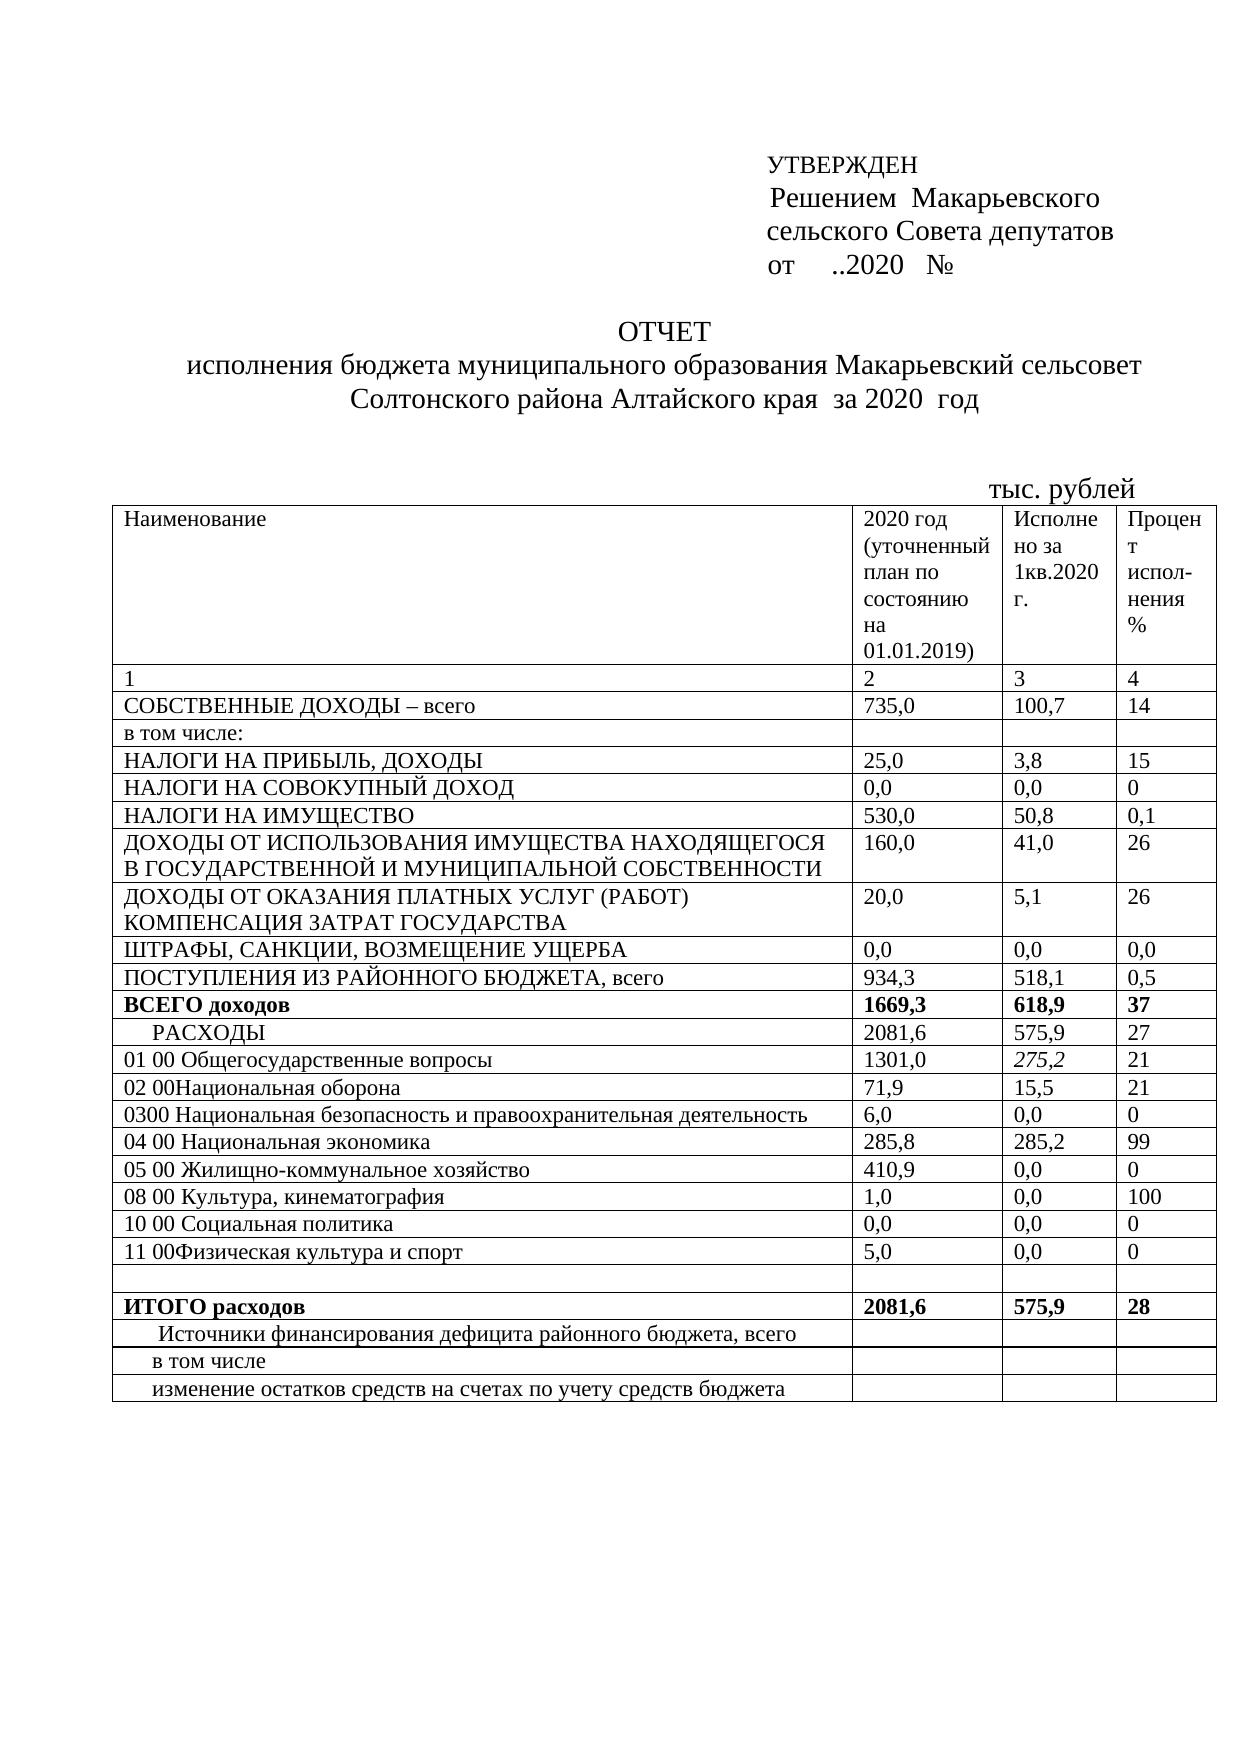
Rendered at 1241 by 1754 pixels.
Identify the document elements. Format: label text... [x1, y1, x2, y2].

table_cell 275,2 [1003, 1046, 1116, 1072]
table_cell 3,8 [1003, 747, 1116, 773]
table_cell 26 [1117, 883, 1216, 936]
table_cell [853, 720, 1002, 746]
table_cell 25,0 [853, 747, 1002, 773]
table_cell [1003, 720, 1116, 746]
table_cell 1669,3 [853, 991, 1002, 1018]
table_cell 0 [1117, 1238, 1216, 1264]
table_cell [853, 1265, 1002, 1292]
table_cell 0,1 [1117, 802, 1216, 828]
table_cell в том числе: [113, 720, 852, 746]
table_cell 28 [1117, 1293, 1216, 1319]
table_cell 285,8 [853, 1128, 1002, 1155]
table_cell 0,0 [1117, 937, 1216, 963]
table_cell 0 [1117, 1101, 1216, 1127]
table_cell 21 [1117, 1046, 1216, 1072]
table_cell 1,0 [853, 1183, 1002, 1209]
table_header Процент испол-нения % [1117, 506, 1216, 664]
table_cell 14 [1117, 692, 1216, 718]
table_cell [1117, 1320, 1216, 1346]
table_cell 2081,6 [853, 1293, 1002, 1319]
table_cell 0 [1117, 774, 1216, 801]
table_cell 37 [1117, 991, 1216, 1018]
subtitle исполнения бюджета муниципального образования Макарьевский сельсовет Солтонского района Алтайского края за 2020 год [177, 347, 1152, 414]
table_cell 0 [1117, 1156, 1216, 1182]
table_cell НАЛОГИ НА СОВОКУПНЫЙ ДОХОД [113, 774, 852, 801]
table_cell 0,5 [1117, 964, 1216, 990]
table_cell 100 [1117, 1183, 1216, 1209]
table_cell 0,0 [1003, 1101, 1116, 1127]
table_cell 15,5 [1003, 1074, 1116, 1100]
table_cell 0300 Национальная безопасность и правоохранительная деятельность [113, 1101, 852, 1127]
table_cell 0,0 [1003, 774, 1116, 801]
table_cell 04 00 Национальная экономика [113, 1128, 852, 1155]
table_cell 08 00 Культура, кинематография [113, 1183, 852, 1209]
table_cell 934,3 [853, 964, 1002, 990]
subtitle ОТЧЕТ [177, 314, 1152, 347]
table_cell 575,9 [1003, 1293, 1116, 1319]
table_cell 0,0 [1003, 1238, 1116, 1264]
table_cell 0,0 [1003, 1183, 1116, 1209]
table_cell ИТОГО расходов [113, 1293, 852, 1319]
table_cell 735,0 [853, 692, 1002, 718]
table_cell 50,8 [1003, 802, 1116, 828]
table_cell 0,0 [1003, 937, 1116, 963]
table_cell 0,0 [853, 1211, 1002, 1237]
table_cell 0 [1117, 1211, 1216, 1237]
table_cell ШТРАФЫ, САНКЦИИ, ВОЗМЕЩЕНИЕ УЩЕРБА [113, 937, 852, 963]
table_cell 6,0 [853, 1101, 1002, 1127]
table_cell [1117, 1375, 1216, 1401]
table_cell 0,0 [853, 774, 1002, 801]
table_cell 0,0 [853, 937, 1002, 963]
text УТВЕРЖДЕН Решением Макарьевского сельского Совета депутатов от ..2020 № [177, 118, 1152, 280]
text тыс. рублей [177, 471, 1152, 504]
table_cell [113, 1265, 852, 1292]
table_cell 4 [1117, 665, 1216, 691]
table_cell 71,9 [853, 1074, 1002, 1100]
table_cell 5,0 [853, 1238, 1002, 1264]
table_cell 518,1 [1003, 964, 1116, 990]
table_cell ДОХОДЫ ОТ ИСПОЛЬЗОВАНИЯ ИМУЩЕСТВА НАХОДЯЩЕГОСЯ В ГОСУДАРСТВЕННОЙ И МУНИЦИПАЛЬНОЙ СОБСТВЕННОСТИ [113, 829, 852, 882]
table_cell 3 [1003, 665, 1116, 691]
table_cell [1117, 720, 1216, 746]
table_cell 575,9 [1003, 1019, 1116, 1045]
table_cell 01 00 Общегосударственные вопросы [113, 1046, 852, 1072]
table_cell 160,0 [853, 829, 1002, 882]
table_cell 02 00Национальная оборона [113, 1074, 852, 1100]
table_cell [853, 1375, 1002, 1401]
table_cell 618,9 [1003, 991, 1116, 1018]
table_cell 99 [1117, 1128, 1216, 1155]
table_cell 5,1 [1003, 883, 1116, 936]
table_cell СОБСТВЕННЫЕ ДОХОДЫ – всего [113, 692, 852, 718]
table_header Исполнено за 1кв.2020г. [1003, 506, 1116, 664]
table_cell РАСХОДЫ [113, 1019, 852, 1045]
table_cell 41,0 [1003, 829, 1116, 882]
table_cell ВСЕГО доходов [113, 991, 852, 1018]
table_cell 1301,0 [853, 1046, 1002, 1072]
table_cell ПОСТУПЛЕНИЯ ИЗ РАЙОННОГО БЮДЖЕТА, всего [113, 964, 852, 990]
table_cell НАЛОГИ НА ИМУЩЕСТВО [113, 802, 852, 828]
table_cell 05 00 Жилищно-коммунальное хозяйство [113, 1156, 852, 1182]
table_cell [1003, 1265, 1116, 1292]
table_cell 2081,6 [853, 1019, 1002, 1045]
table_cell 11 00Физическая культура и спорт [113, 1238, 852, 1264]
table_cell 27 [1117, 1019, 1216, 1045]
table_cell 10 00 Социальная политика [113, 1211, 852, 1237]
table_cell 2 [853, 665, 1002, 691]
table_cell [1003, 1375, 1116, 1401]
table_cell 21 [1117, 1074, 1216, 1100]
table_cell 530,0 [853, 802, 1002, 828]
table_cell 0,0 [1003, 1211, 1116, 1237]
table_cell Источники финансирования дефицита районного бюджета, всего [113, 1320, 852, 1346]
table_cell [1003, 1320, 1116, 1346]
table_cell 15 [1117, 747, 1216, 773]
table_cell [1117, 1348, 1216, 1374]
table_header 2020 год (уточненный план по состоянию на 01.01.2019) [853, 506, 1002, 664]
table_cell НАЛОГИ НА ПРИБЫЛЬ, ДОХОДЫ [113, 747, 852, 773]
table_cell 410,9 [853, 1156, 1002, 1182]
table_cell [853, 1320, 1002, 1346]
table_cell 0,0 [1003, 1156, 1116, 1182]
table_cell 100,7 [1003, 692, 1116, 718]
table_cell 1 [113, 665, 852, 691]
table_cell [1117, 1265, 1216, 1292]
table_cell изменение остатков средств на счетах по учету средств бюджета [113, 1375, 852, 1401]
table_cell 20,0 [853, 883, 1002, 936]
table_cell ДОХОДЫ ОТ ОКАЗАНИЯ ПЛАТНЫХ УСЛУГ (РАБОТ) КОМПЕНСАЦИЯ ЗАТРАТ ГОСУДАРСТВА [113, 883, 852, 936]
table_cell [853, 1348, 1002, 1374]
table_cell в том числе [113, 1348, 852, 1374]
table_cell 26 [1117, 829, 1216, 882]
table_cell 285,2 [1003, 1128, 1116, 1155]
table_cell [1003, 1348, 1116, 1374]
table_header Наименование [113, 506, 852, 664]
